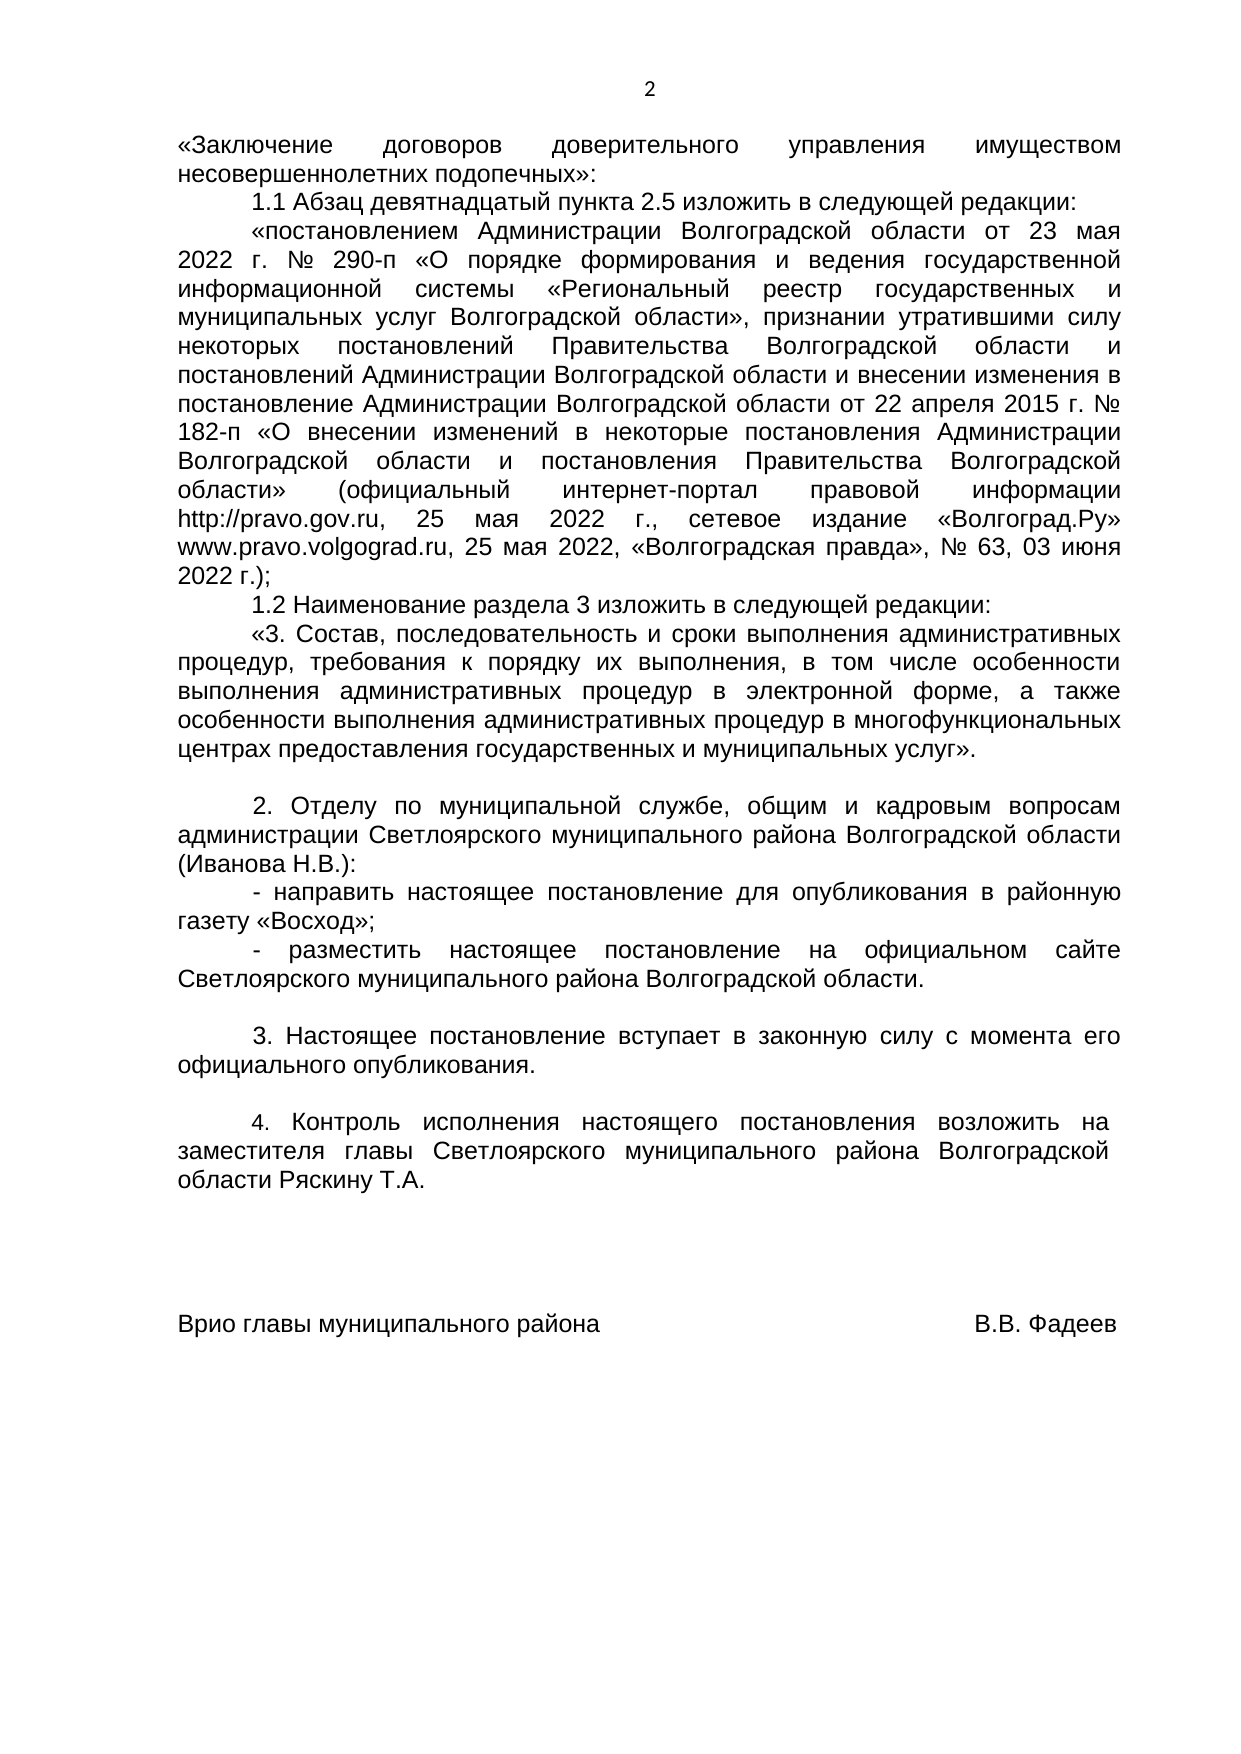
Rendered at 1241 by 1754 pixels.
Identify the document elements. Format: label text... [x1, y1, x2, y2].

text 1.1 Абзац девятнадцатый пункта 2.5 изложить в следующей редакции: [177, 187, 1122, 216]
text 3. Настоящее постановление вступает в законную силу с момента его официального опубликования. [177, 1021, 1122, 1079]
text - разместить настоящее постановление на официальном сайте Светлоярского муниципального района Волгоградской области. [177, 935, 1122, 992]
text 4. Контроль исполнения настоящего постановления возложить на заместителя главы Светлоярского муниципального района Волгоградской области Ряскину Т.А. [177, 1107, 1110, 1194]
text Врио главы муниципального района В.В. Фадеев [177, 1309, 1122, 1337]
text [177, 130, 1122, 187]
text - направить настоящее постановление для опубликования в районную газету «Восход»; [177, 877, 1122, 935]
text «3. Состав, последовательность и сроки выполнения административных процедур, требования к порядку их выполнения, в том числе особенности выполнения административных процедур в электронной форме, а также особенности выполнения административных процедур в многофункциональных центрах предоставления государственных и муниципальных услуг». [177, 619, 1122, 762]
text 1.2 Наименование раздела 3 изложить в следующей редакции: [177, 590, 1122, 619]
text «постановлением Администрации Волгоградской области от 23 мая 2022 г. № 290-п «О порядке формирования и ведения государственной информационной системы «Региональный реестр государственных и муниципальных услуг Волгоградской области», признании утратившими силу некоторых постановлений Правительства Волгоградской области и постановлений Администрации Волгоградской области и внесении изменения в постановление Администрации Волгоградской области от 22 апреля 2015 г. № 182-п «О внесении изменений в некоторые постановления Администрации Волгоградской области и постановления Правительства Волгоградской области» (официальный интернет-портал правовой информации http://pravo.gov.ru, 25 мая 2022 г., сетевое издание «Волгоград.Ру» www.pravo.volgograd.ru, 25 мая 2022, «Волгоградская правда», № 63, 03 июня 2022 г.); [177, 216, 1122, 590]
text 2. Отделу по муниципальной службе, общим и кадровым вопросам администрации Светлоярского муниципального района Волгоградской области (Иванова Н.В.): [177, 791, 1122, 877]
